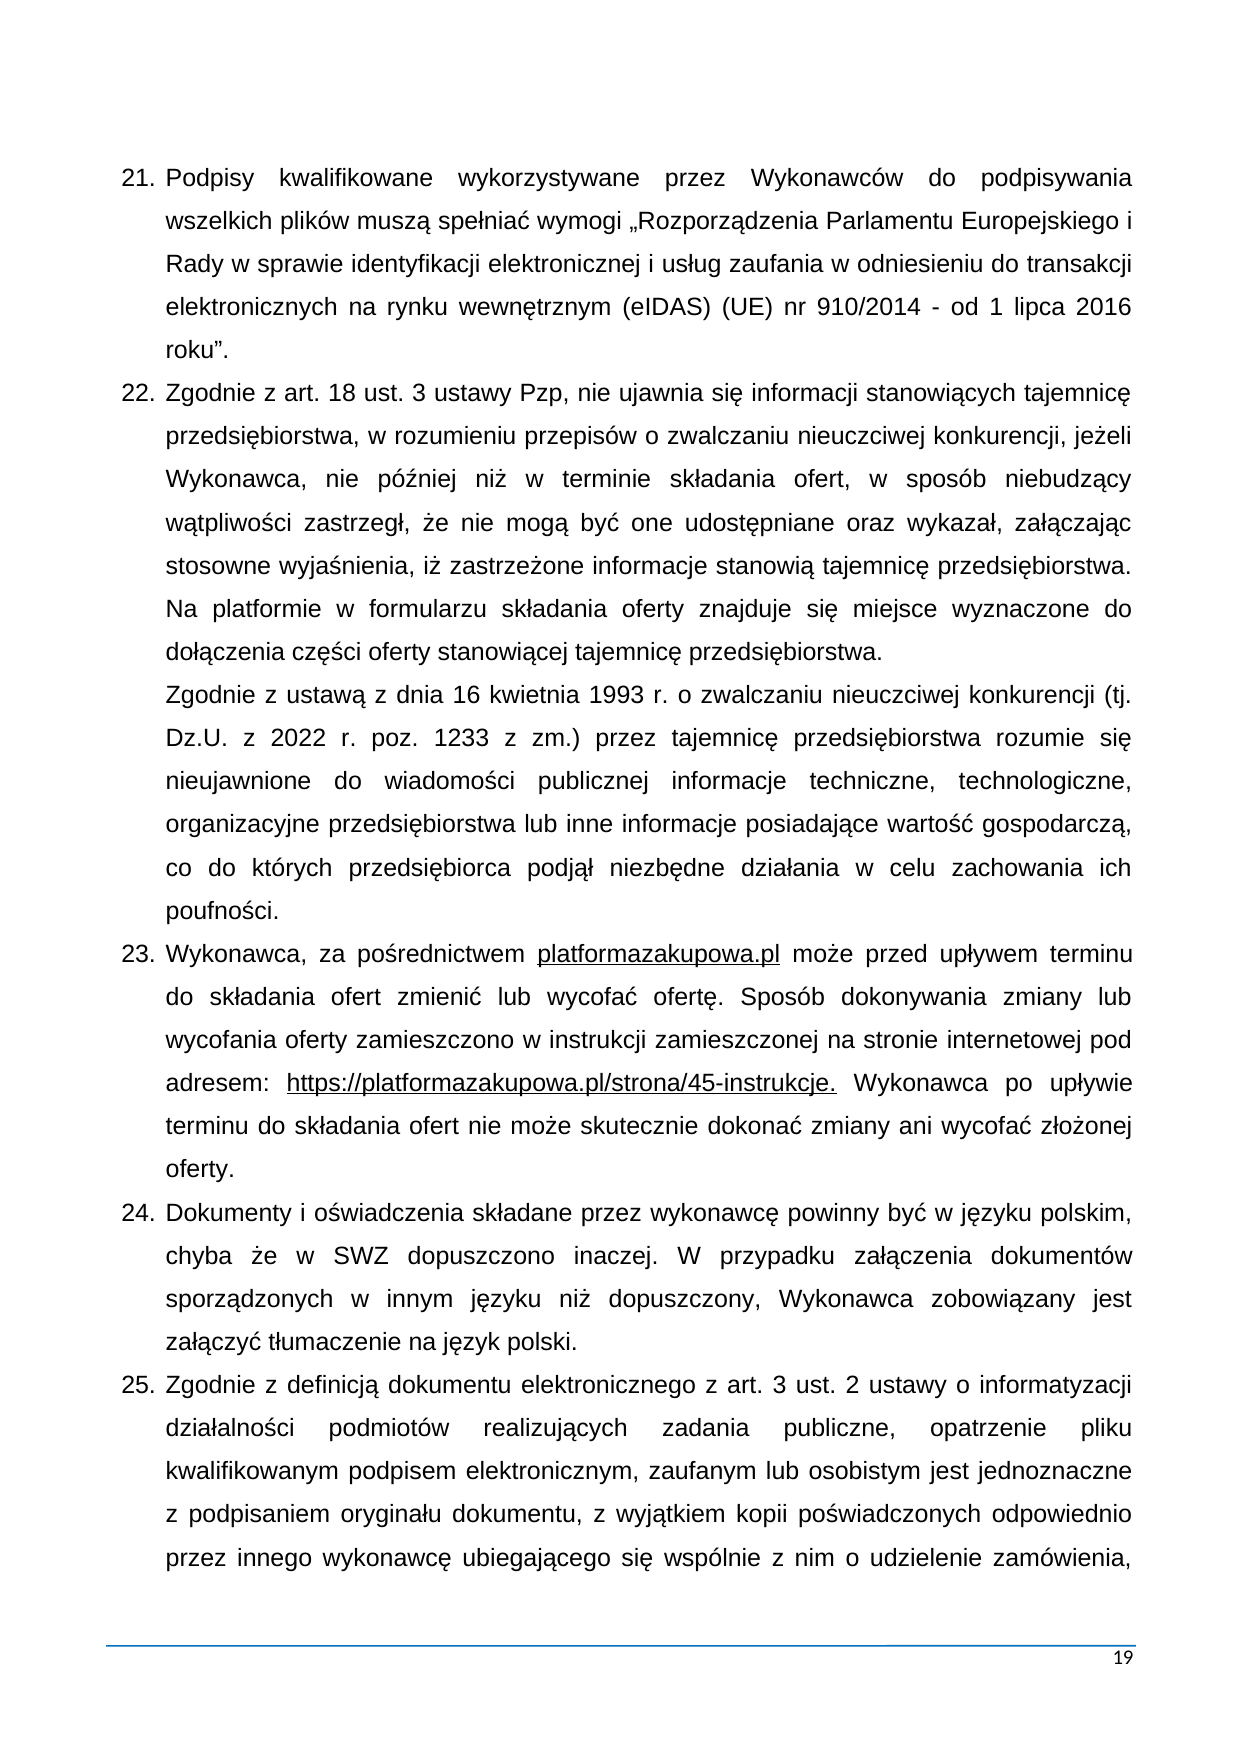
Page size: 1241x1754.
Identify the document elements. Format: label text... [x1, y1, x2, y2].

text Zgodnie z ustawą z dnia 16 kwietnia 1993 r. o zwalczaniu nieuczciwej konkurencji (tj. Dz.U. z 2022 r. poz. 1233 z zm.) przez tajemnicę przedsiębiorstwa rozumie się nieujawnione do wiadomości publicznej informacje techniczne, technologiczne, organizacyjne przedsiębiorstwa lub inne informacje posiadające wartość gospodarczą, co do których przedsiębiorca podjął niezbędne działania w celu zachowania ich poufności. [165, 680, 1133, 924]
list Wykonawca, za pośrednictwem platformazakupowa.pl może przed upływem terminu do składania ofert zmienić lub wycofać ofertę. Sposób dokonywania zmiany lub wycofania oferty zamieszczono w instrukcji zamieszczonej na stronie internetowej pod adresem: https://platformazakupowa.pl/strona/45-instrukcje. Wykonawca po upływie terminu do składania ofert nie może skutecznie dokonać zmiany ani wycofać złożonej oferty. [121, 939, 1133, 1183]
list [121, 1370, 1133, 1571]
list Dokumenty i oświadczenia składane przez wykonawcę powinny być w języku polskim, chyba że w SWZ dopuszczono inaczej. W przypadku załączenia dokumentów sporządzonych w innym języku niż dopuszczony, Wykonawca zobowiązany jest załączyć tłumaczenie na język polski. [121, 1197, 1133, 1356]
list Zgodnie z art. 18 ust. 3 ustawy Pzp, nie ujawnia się informacji stanowiących tajemnicę przedsiębiorstwa, w rozumieniu przepisów o zwalczaniu nieuczciwej konkurencji, jeżeli Wykonawca, nie później niż w terminie składania ofert, w sposób niebudzący wątpliwości zastrzegł, że nie mogą być one udostępniane oraz wykazał, załączając stosowne wyjaśnienia, iż zastrzeżone informacje stanowią tajemnicę przedsiębiorstwa. Na platformie w formularzu składania oferty znajduje się miejsce wyznaczone do dołączenia części oferty stanowiącej tajemnicę przedsiębiorstwa. [121, 378, 1133, 666]
list Podpisy kwalifikowane wykorzystywane przez Wykonawców do podpisywania wszelkich plików muszą spełniać wymogi „Rozporządzenia Parlamentu Europejskiego i Rady w sprawie identyfikacji elektronicznej i usług zaufania w odniesieniu do transakcji elektronicznych na rynku wewnętrznym (eIDAS) (UE) nr 910/2014 - od 1 lipca 2016 roku”. [121, 162, 1133, 364]
